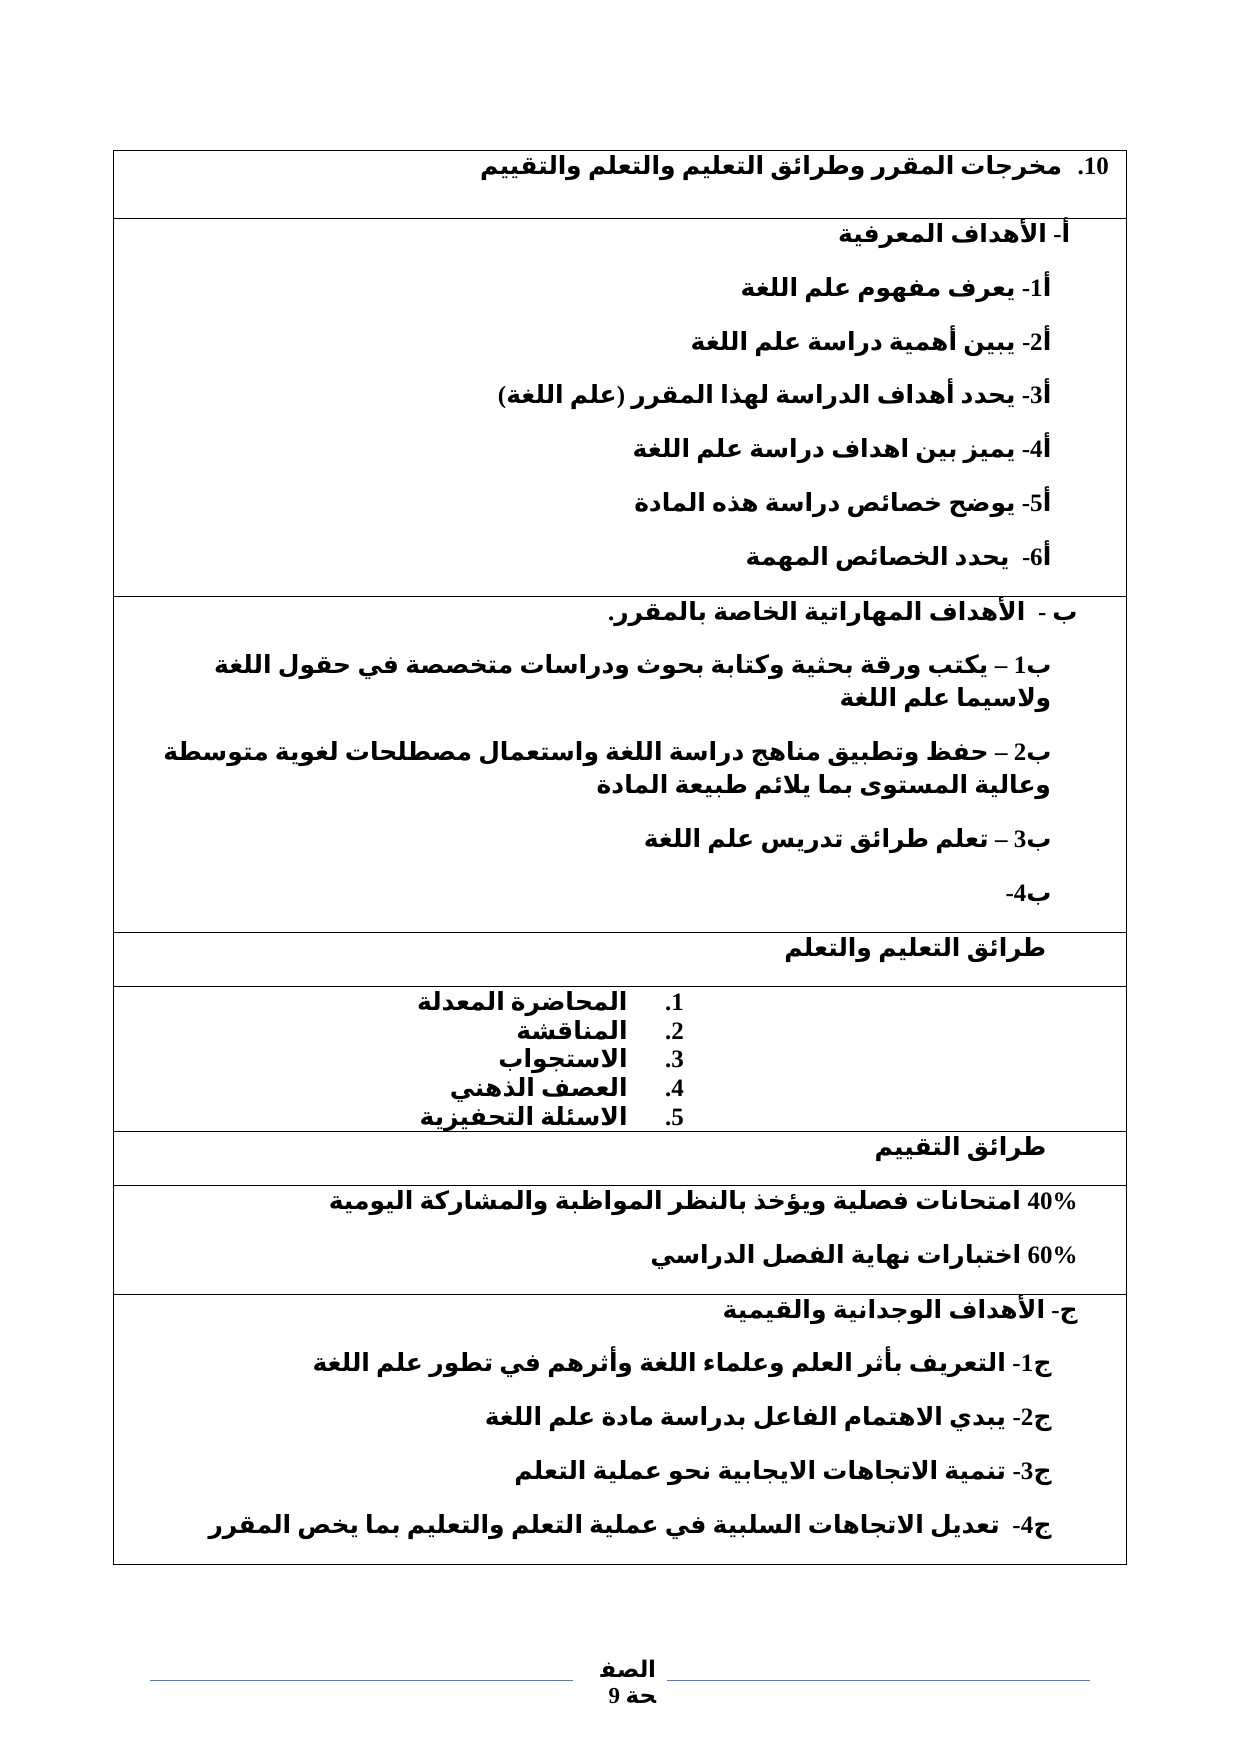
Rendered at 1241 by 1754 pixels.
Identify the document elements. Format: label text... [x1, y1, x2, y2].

table_cell طرائق التعليم والتعلم [114, 933, 1126, 986]
table_cell أ- الأهداف المعرفية أ1- يعرف مفهوم علم اللغة أ2- يبين أهمية دراسة علم اللغة أ3- يحدد أهداف الدراسة لهذا المقرر (علم اللغة) أ4- يميز بين اهداف دراسة علم اللغة أ5- يوضح خصائص دراسة هذه المادة أ6- يحدد الخصائص المهمة [114, 219, 1126, 596]
table_header مخرجات المقرر وطرائق التعليم والتعلم والتقييم [114, 151, 1126, 218]
table_cell 40% امتحانات فصلية ويؤخذ بالنظر المواظبة والمشاركة اليومية 60% اختبارات نهاية الفصل الدراسي [114, 1186, 1126, 1294]
table_cell المحاضرة المعدلة المناقشة الاستجواب العصف الذهني الاسئلة التحفيزية [665, 987, 1126, 1131]
table_cell طرائق التقييم [114, 1132, 1126, 1185]
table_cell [114, 1295, 1126, 1563]
table_cell ب - الأهداف المهاراتية الخاصة بالمقرر. ب1 – يكتب ورقة بحثية وكتابة بحوث ودراسات متخصصة في حقول اللغة ولاسيما علم اللغة ب2 – حفظ وتطبيق مناهج دراسة اللغة واستعمال مصطلحات لغوية متوسطة وعالية المستوى بما يلائم طبيعة المادة ب3 – تعلم طرائق تدريس علم اللغة ب4- [114, 597, 1126, 932]
